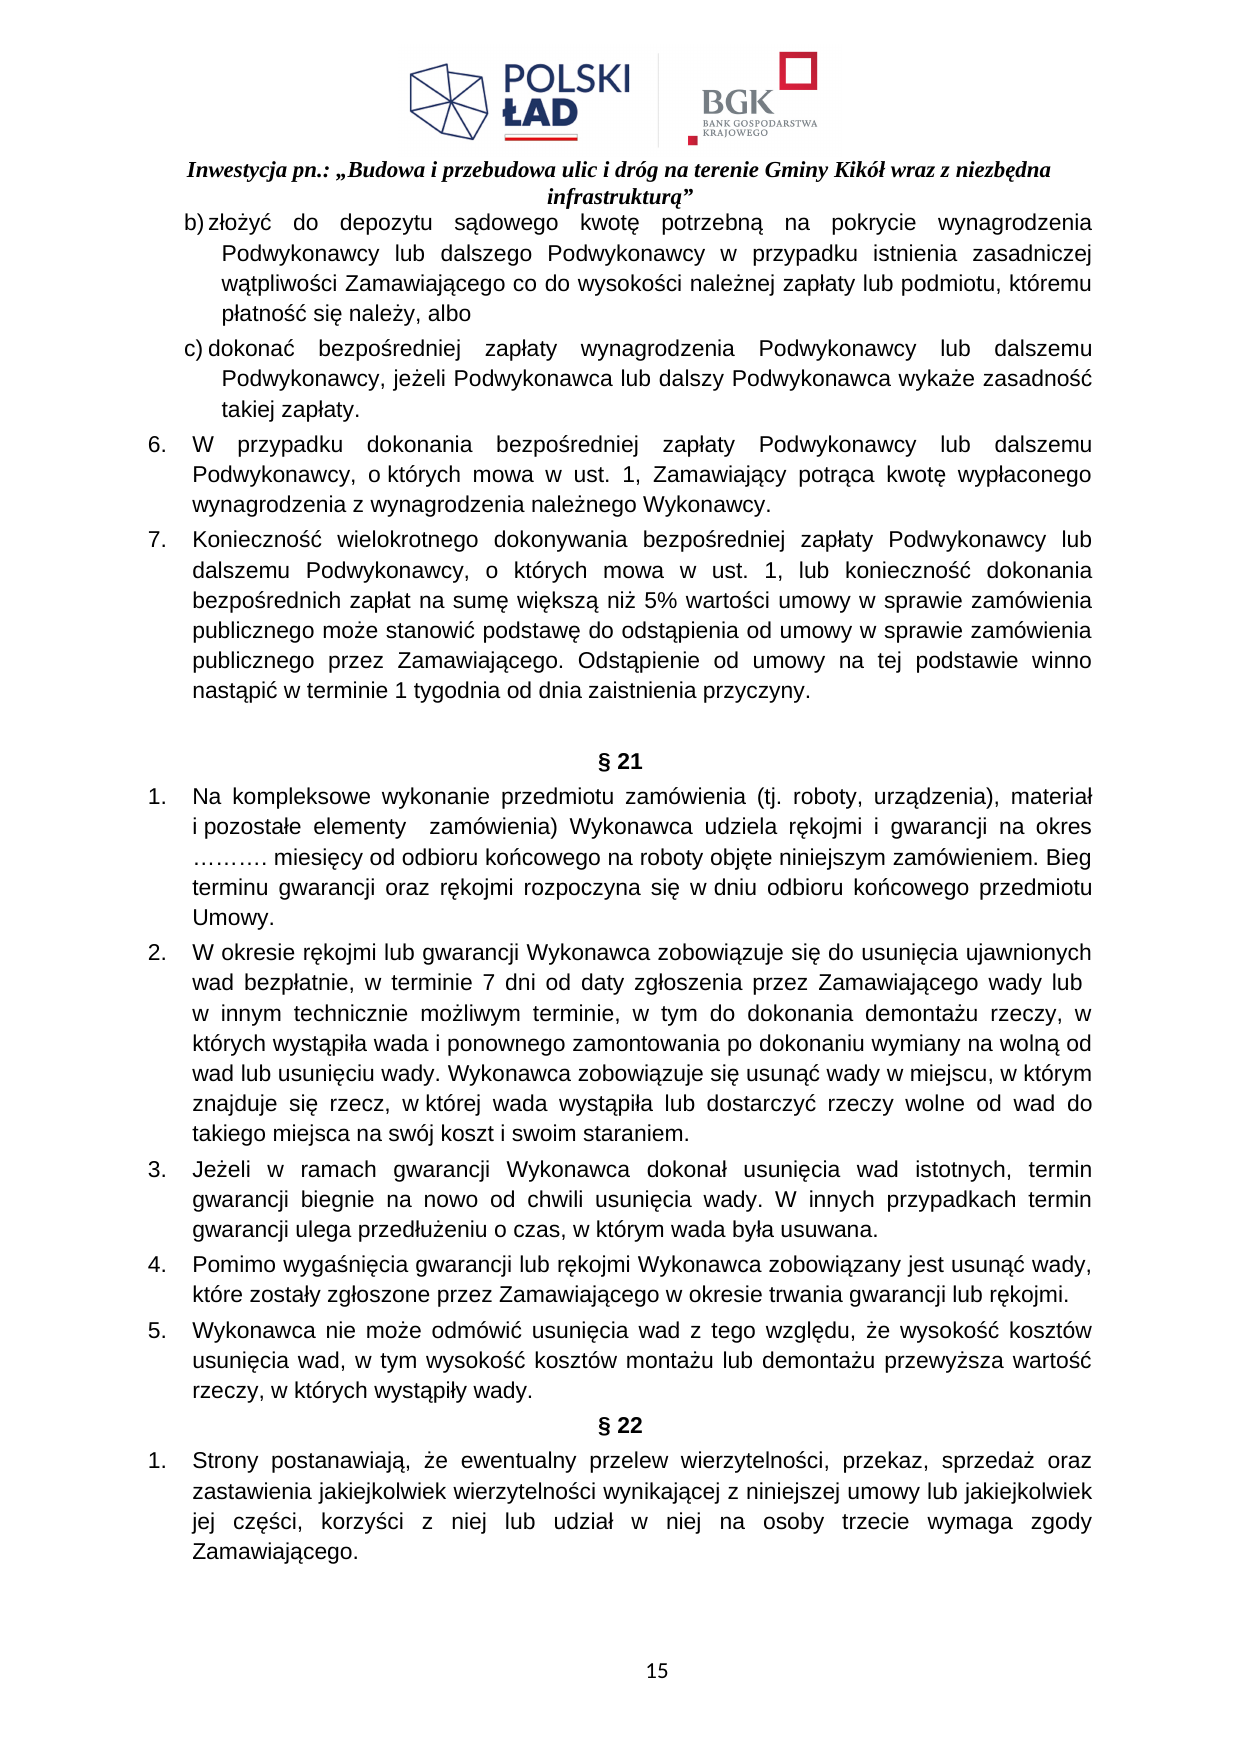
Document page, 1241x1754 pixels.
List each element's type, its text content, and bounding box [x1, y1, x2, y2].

list Pomimo wygaśnięcia gwarancji lub rękojmi Wykonawca zobowiązany jest usunąć wady, które zostały zgłoszone przez Zamawiającego w okresie trwania gwarancji lub rękojmi. [148, 1251, 1093, 1308]
list Jeżeli w ramach gwarancji Wykonawca dokonał usunięcia wad istotnych, termin gwarancji biegnie na nowo od chwili usunięcia wady. W innych przypadkach termin gwarancji ulega przedłużeniu o czas, w którym wada była usuwana. [148, 1156, 1093, 1242]
list Konieczność wielokrotnego dokonywania bezpośredniej zapłaty Podwykonawcy lub dalszemu Podwykonawcy, o których mowa w ust. 1, lub konieczność dokonania bezpośrednich zapłat na sumę większą niż 5% wartości umowy w sprawie zamówienia publicznego może stanowić podstawę do odstąpienia od umowy w sprawie zamówienia publicznego przez Zamawiającego. Odstąpienie od umowy na tej podstawie winno nastąpić w terminie 1 tygodnia od dnia zaistnienia przyczyny. [148, 526, 1093, 704]
list złożyć do depozytu sądowego kwotę potrzebną na pokrycie wynagrodzenia Podwykonawcy lub dalszego Podwykonawcy w przypadku istnienia zasadniczej wątpliwości Zamawiającego co do wysokości należnej zapłaty lub podmiotu, któremu płatność się należy, albo [184, 209, 1093, 326]
picture [398, 44, 842, 157]
list W przypadku dokonania bezpośredniej zapłaty Podwykonawcy lub dalszemu Podwykonawcy, o których mowa w ust. 1, Zamawiający potrąca kwotę wypłaconego wynagrodzenia z wynagrodzenia należnego Wykonawcy. [148, 431, 1093, 517]
list Na kompleksowe wykonanie przedmiotu zamówienia (tj. roboty, urządzenia), materiał i pozostałe elementy zamówienia) Wykonawca udziela rękojmi i gwarancji na okres ………. miesięcy od odbioru końcowego na roboty objęte niniejszym zamówieniem. Bieg terminu gwarancji oraz rękojmi rozpoczyna się w dniu odbioru końcowego przedmiotu Umowy. [148, 783, 1093, 930]
list Strony postanawiają, że ewentualny przelew wierzytelności, przekaz, sprzedaż oraz zastawienia jakiejkolwiek wierzytelności wynikającej z niniejszej umowy lub jakiejkolwiek jej części, korzyści z niej lub udział w niej na osoby trzecie wymaga zgody Zamawiającego. [148, 1447, 1093, 1564]
subtitle § 22 [148, 1412, 1093, 1438]
list W okresie rękojmi lub gwarancji Wykonawca zobowiązuje się do usunięcia ujawnionych wad bezpłatnie, w terminie 7 dni od daty zgłoszenia przez Zamawiającego wady lub w innym technicznie możliwym terminie, w tym do dokonania demontażu rzeczy, w których wystąpiła wada i ponownego zamontowania po dokonaniu wymiany na wolną od wad lub usunięciu wady. Wykonawca zobowiązuje się usunąć wady w miejscu, w którym znajduje się rzecz, w której wada wystąpiła lub dostarczyć rzeczy wolne od wad do takiego miejsca na swój koszt i swoim staraniem. [148, 939, 1093, 1147]
subtitle § 21 [148, 748, 1093, 774]
list dokonać bezpośredniej zapłaty wynagrodzenia Podwykonawcy lub dalszemu Podwykonawcy, jeżeli Podwykonawca lub dalszy Podwykonawca wykaże zasadność takiej zapłaty. [184, 335, 1093, 422]
list Wykonawca nie może odmówić usunięcia wad z tego względu, że wysokość kosztów usunięcia wad, w tym wysokość kosztów montażu lub demontażu przewyższa wartość rzeczy, w których wystąpiły wady. [148, 1317, 1093, 1403]
